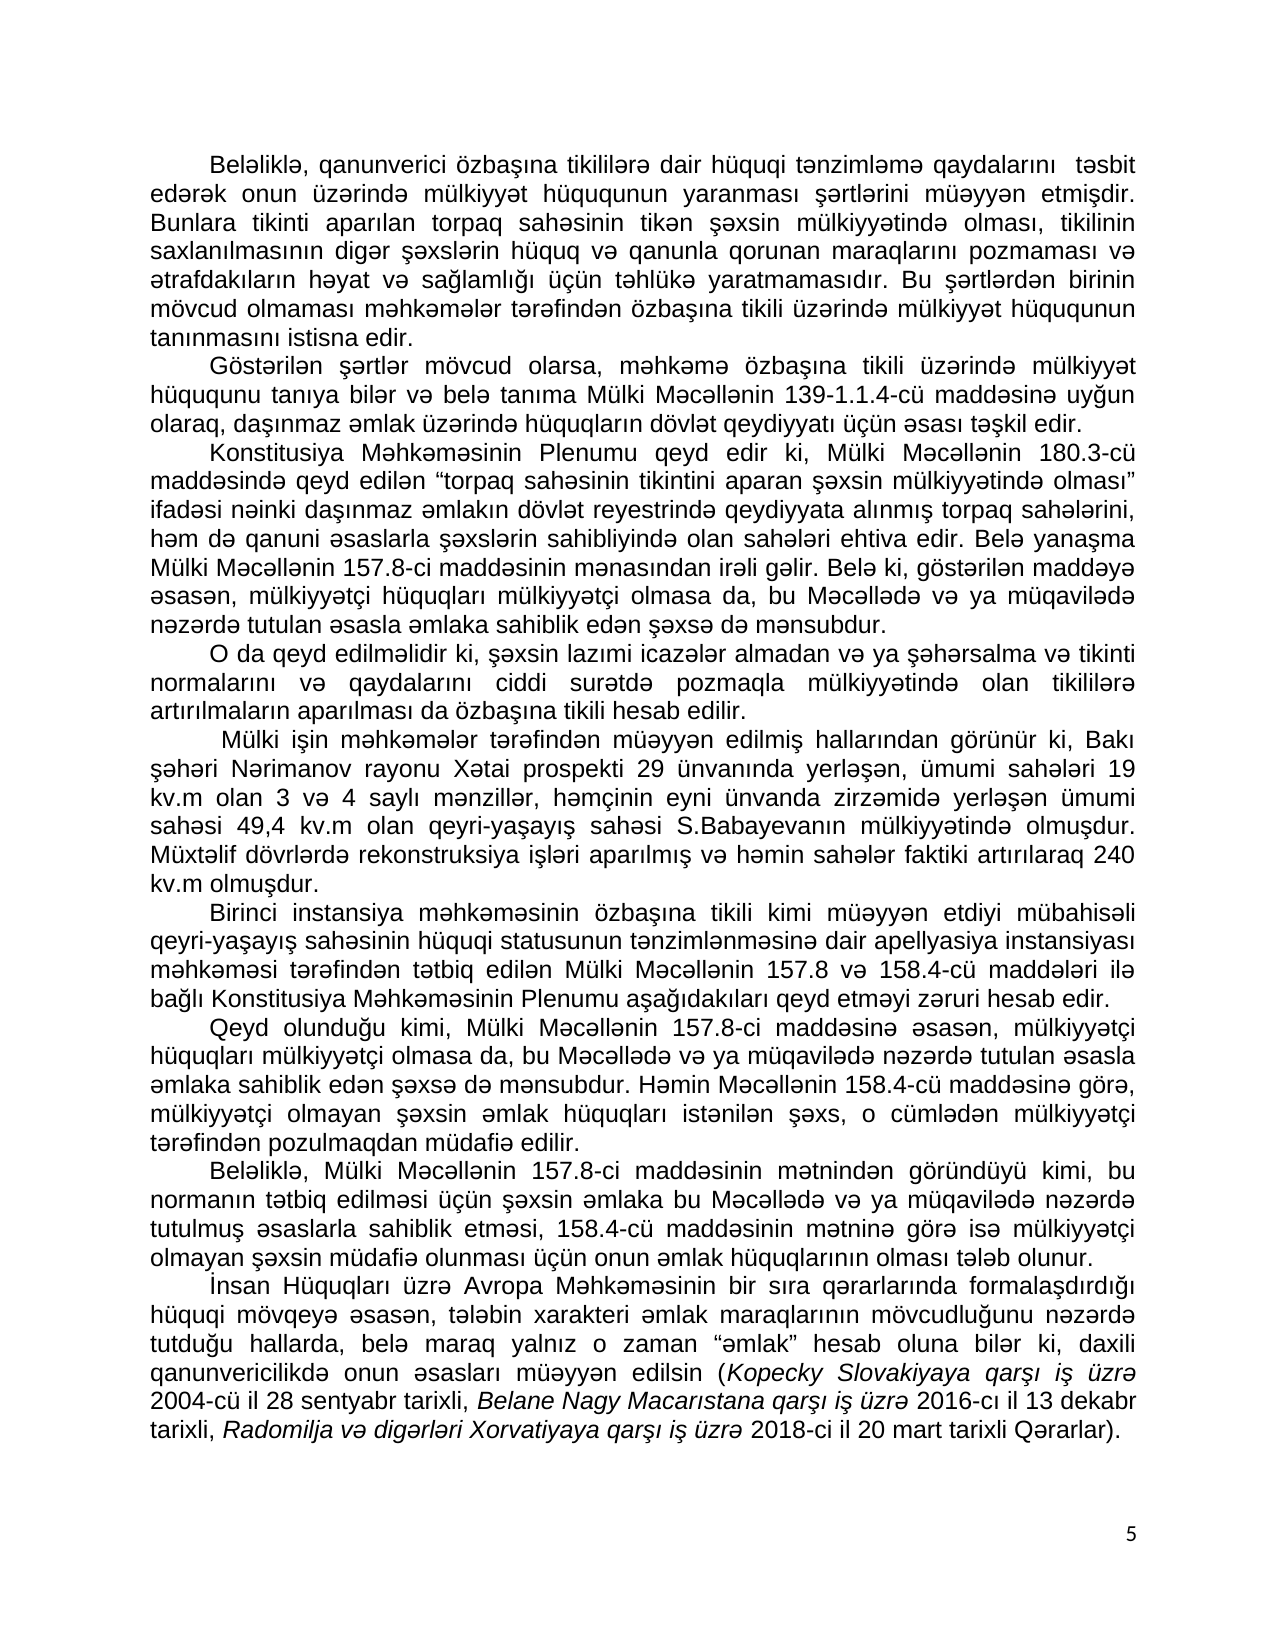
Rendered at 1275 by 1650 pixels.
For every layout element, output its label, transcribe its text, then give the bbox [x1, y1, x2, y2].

text İnsan Hüquqları üzrə Avropa Məhkəməsinin bir sıra qərarlarında formalaşdırdığı hüquqi mövqeyə əsasən, tələbin xarakteri əmlak maraqlarının mövcudluğunu nəzərdə tutduğu hallarda, belə maraq yalnız o zaman “əmlak” hesab oluna bilər ki, daxili qanunvericilikdə onun əsasları müəyyən edilsin (Kopecky Slovakiyaya qarşı iş üzrə 2004-cü il 28 sentyabr tarixli, Belane Nagy Macarıstana qarşı iş üzrə 2016-cı il 13 dekabr tarixli, Radomilja və digərləri Xorvatiyaya qarşı iş üzrə 2018-ci il 20 mart tarixli Qərarlar). [150, 1271, 1137, 1444]
text Beləliklə, qanunverici özbaşına tikililərə dair hüquqi tənzimləmə qaydalarını təsbit edərək onun üzərində mülkiyyət hüququnun yaranması şərtlərini müəyyən etmişdir. Bunlara tikinti aparılan torpaq sahəsinin tikən şəxsin mülkiyyətində olması, tikilinin saxlanılmasının digər şəxslərin hüquq və qanunla qorunan maraqlarını pozmaması və ətrafdakıların həyat və sağlamlığı üçün təhlükə yaratmamasıdır. Bu şərtlərdən birinin mövcud olmaması məhkəmələr tərəfindən özbaşına tikili üzərində mülkiyyət hüququnun tanınmasını istisna edir. [150, 150, 1137, 351]
text O da qeyd edilməlidir ki, şəxsin lazımi icazələr almadan və ya şəhərsalma və tikinti normalarını və qaydalarını ciddi surətdə pozmaqla mülkiyyətində olan tikililərə artırılmaların aparılması da özbaşına tikili hesab edilir. [150, 639, 1137, 725]
text Qeyd olunduğu kimi, Mülki Məcəllənin 157.8-ci maddəsinə əsasən, mülkiyyətçi hüquqları mülkiyyətçi olmasa da, bu Məcəllədə və ya müqavilədə nəzərdə tutulan əsasla əmlaka sahiblik edən şəxsə də mənsubdur. Həmin Məcəllənin 158.4-cü maddəsinə görə, mülkiyyətçi olmayan şəxsin əmlak hüquqları istənilən şəxs, o cümlədən mülkiyyətçi tərəfindən pozulmaqdan müdafiə edilir. [150, 1012, 1137, 1156]
text Beləliklə, Mülki Məcəllənin 157.8-ci maddəsinin mətnindən göründüyü kimi, bu normanın tətbiq edilməsi üçün şəxsin əmlaka bu Məcəllədə və ya müqavilədə nəzərdə tutulmuş əsaslarla sahiblik etməsi, 158.4-cü maddəsinin mətninə görə isə mülkiyyətçi olmayan şəxsin müdafiə olunması üçün onun əmlak hüquqlarının olması tələb olunur. [150, 1156, 1137, 1271]
text Birinci instansiya məhkəməsinin özbaşına tikili kimi müəyyən etdiyi mübahisəli qeyri-yaşayış sahəsinin hüquqi statusunun tənzimlənməsinə dair apellyasiya instansiyası məhkəməsi tərəfindən tətbiq edilən Mülki Məcəllənin 157.8 və 158.4-cü maddələri ilə bağlı Konstitusiya Məhkəməsinin Plenumu aşağıdakıları qeyd etməyi zəruri hesab edir. [150, 897, 1137, 1012]
text Göstərilən şərtlər mövcud olarsa, məhkəmə özbaşına tikili üzərində mülkiyyət hüququnu tanıya bilər və belə tanıma Mülki Məcəllənin 139-1.1.4-cü maddəsinə uyğun olaraq, daşınmaz əmlak üzərində hüquqların dövlət qeydiyyatı üçün əsası təşkil edir. [150, 351, 1137, 437]
text Konstitusiya Məhkəməsinin Plenumu qeyd edir ki, Mülki Məcəllənin 180.3-cü maddəsində qeyd edilən “torpaq sahəsinin tikintini aparan şəxsin mülkiyyətində olması” ifadəsi nəinki daşınmaz əmlakın dövlət reyestrində qeydiyyata alınmış torpaq sahələrini, həm də qanuni əsaslarla şəxslərin sahibliyində olan sahələri ehtiva edir. Belə yanaşma Mülki Məcəllənin 157.8-ci maddəsinin mənasından irəli gəlir. Belə ki, göstərilən maddəyə əsasən, mülkiyyətçi hüquqları mülkiyyətçi olmasa da, bu Məcəllədə və ya müqavilədə nəzərdə tutulan əsasla əmlaka sahiblik edən şəxsə də mənsubdur. [150, 437, 1137, 639]
text Mülki işin məhkəmələr tərəfindən müəyyən edilmiş hallarından görünür ki, Bakı şəhəri Nərimanov rayonu Xətai prospekti 29 ünvanında yerləşən, ümumi sahələri 19 kv.m olan 3 və 4 saylı mənzillər, həmçinin eyni ünvanda zirzəmidə yerləşən ümumi sahəsi 49,4 kv.m olan qeyri-yaşayış sahəsi S.Babayevanın mülkiyyətində olmuşdur. Müxtəlif dövrlərdə rekonstruksiya işləri aparılmış və həmin sahələr faktiki artırılaraq 240 kv.m olmuşdur. [150, 725, 1137, 897]
